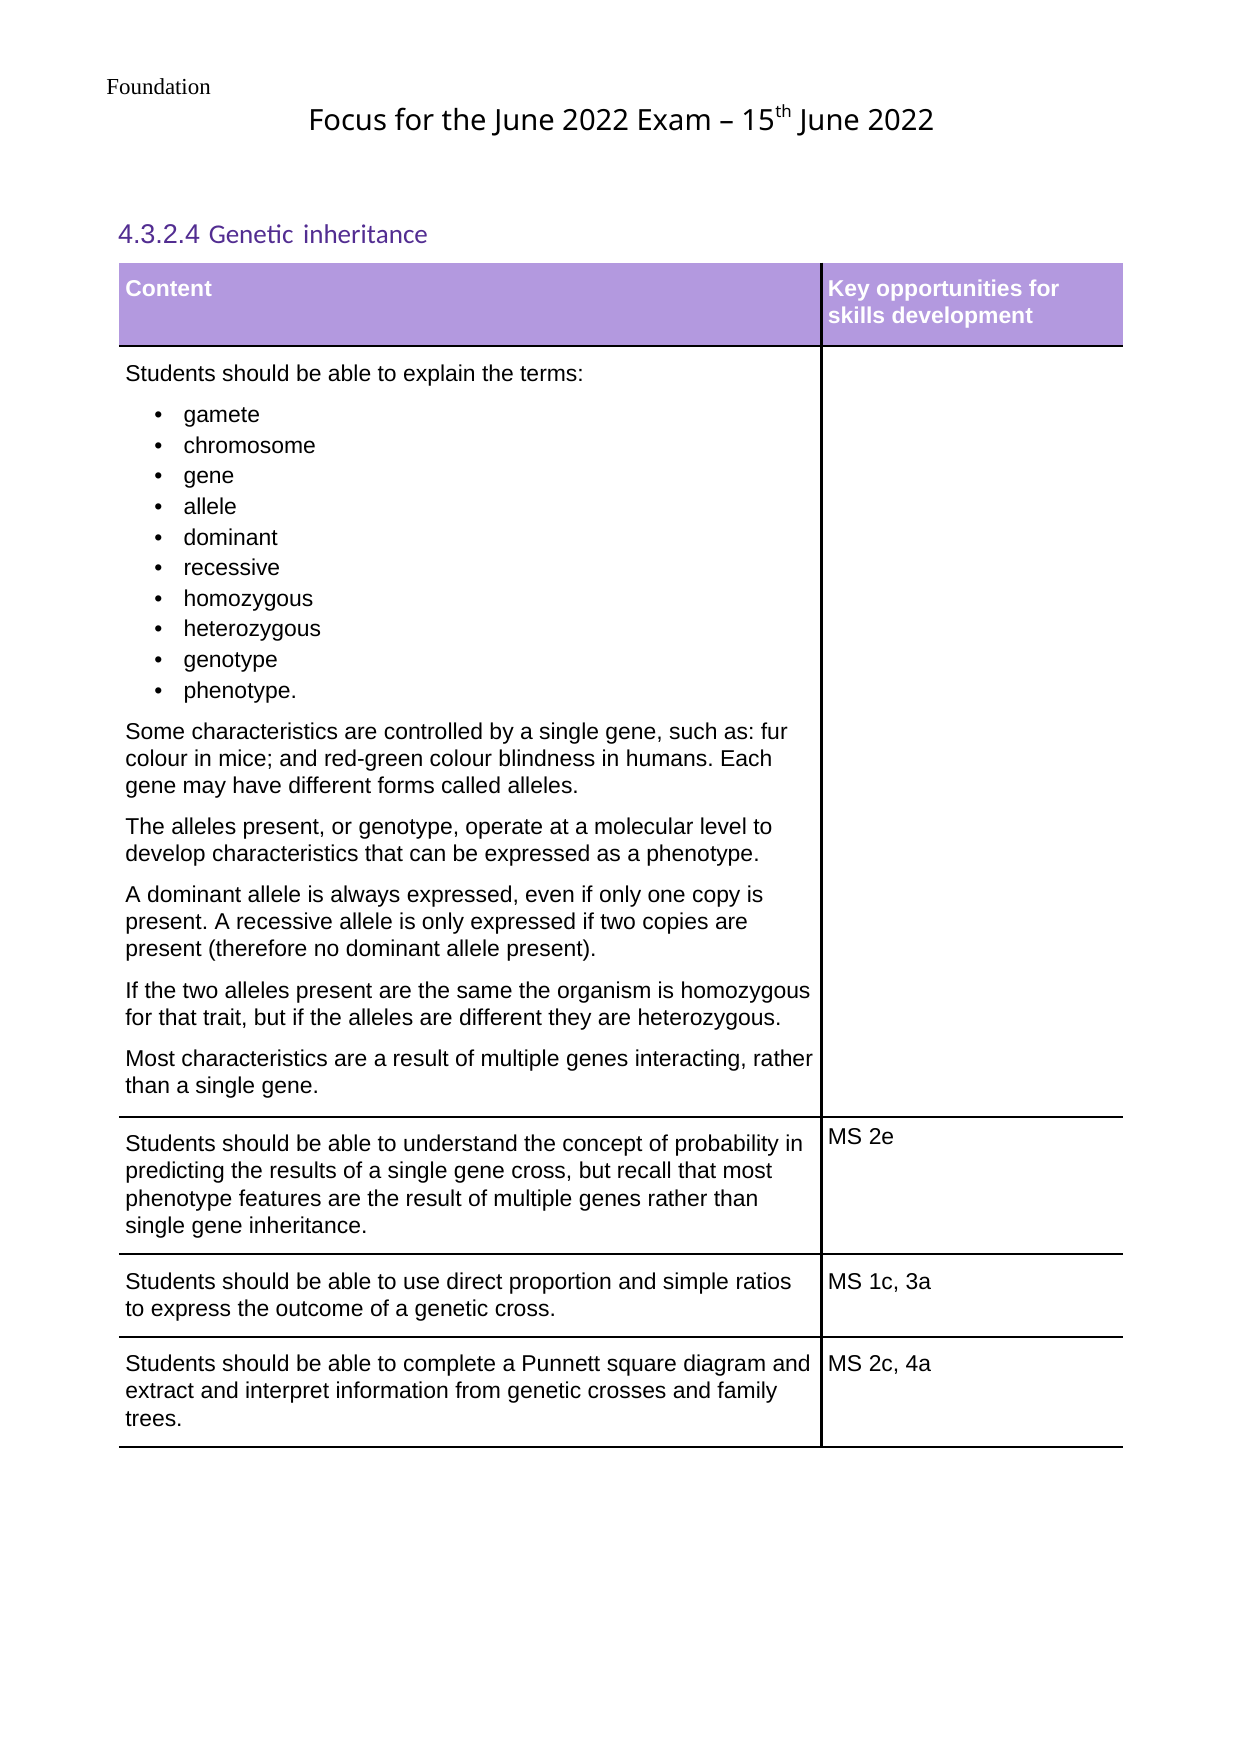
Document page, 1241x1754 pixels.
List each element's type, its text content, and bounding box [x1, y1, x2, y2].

table_cell MS 2c, 4a [823, 1338, 1123, 1446]
table_cell Students should be able to complete a Punnett square diagram and extract and interpret information from genetic crosses and family trees. [119, 1338, 820, 1446]
table_cell MS 1c, 3a [823, 1255, 1123, 1336]
list Genetic inheritance [118, 217, 1136, 250]
table_cell MS 2e [823, 1118, 1123, 1253]
table_cell Students should be able to understand the concept of probability in predicting the results of a single gene cross, but recall that most phenotype features are the result of multiple genes rather than single gene inheritance. [119, 1118, 820, 1253]
table_header Key opportunities for skills development [823, 263, 1123, 345]
table_cell Students should be able to use direct proportion and simple ratios to express the outcome of a genetic cross. [119, 1255, 820, 1336]
table_cell [823, 347, 1123, 1116]
table_header Content [119, 263, 820, 345]
table_cell Students should be able to explain the terms: gamete chromosome gene allele dominant recessive homozygous heterozygous genotype phenotype. Some characteristics are controlled by a single gene, such as: fur colour in mice; and red-green colour blindness in humans. Each gene may have different forms called alleles. The alleles present, or genotype, operate at a molecular level to develop characteristics that can be expressed as a phenotype. A dominant allele is always expressed, even if only one copy is present. A recessive allele is only expressed if two copies are present (therefore no dominant allele present). If the two alleles present are the same the organism is homozygous for that trait, but if the alleles are different they are heterozygous. Most characteristics are a result of multiple genes interacting, rather than a single gene. [119, 347, 820, 1116]
